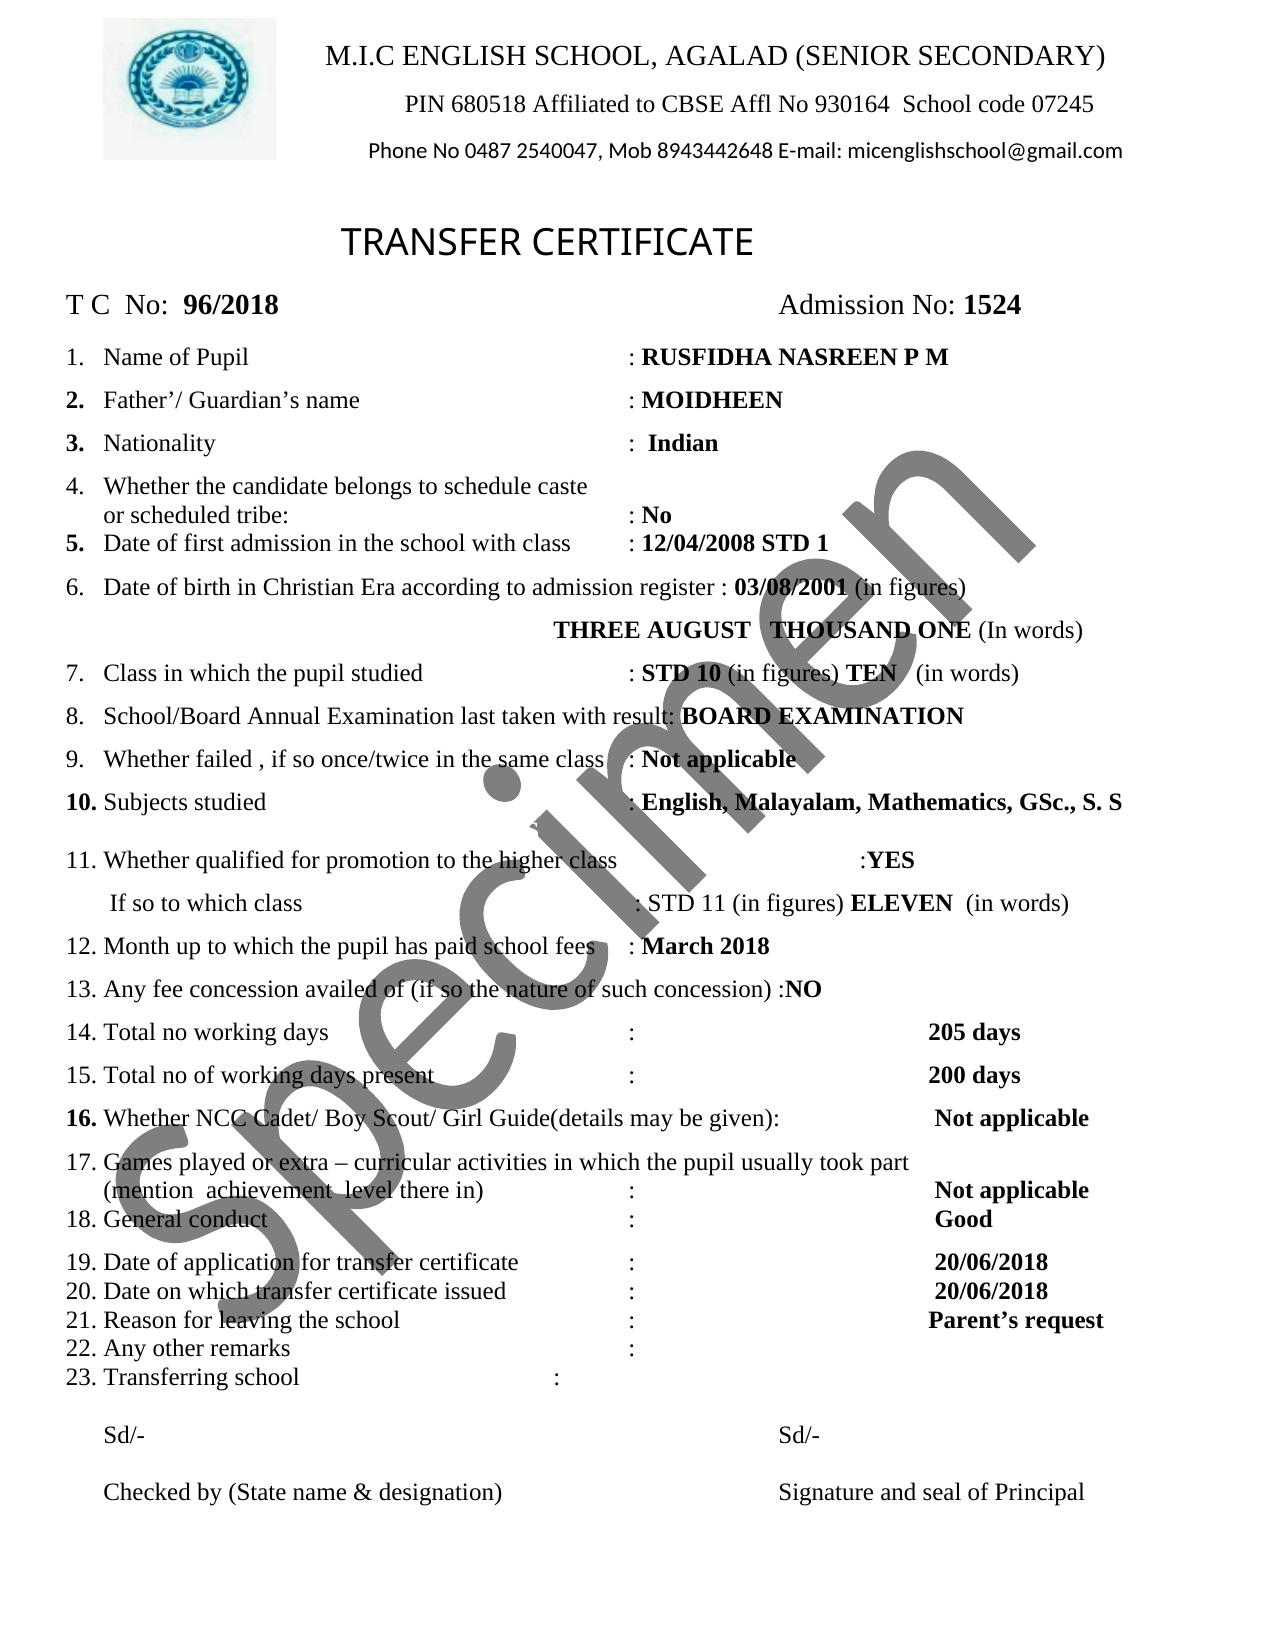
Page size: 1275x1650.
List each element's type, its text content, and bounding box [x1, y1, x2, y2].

list Total no working days : 205 days [66, 1017, 1125, 1046]
list Any fee concession availed of (if so the nature of such concession) :NO [66, 974, 1125, 1003]
list Whether qualified for promotion to the higher class :YES [66, 845, 1125, 873]
list Subjects studied : English, Malayalam, Mathematics, GSc., S. S [66, 787, 1125, 816]
list Games played or extra – curricular activities in which the pupil usually took part [66, 1147, 1125, 1175]
list If so to which class : STD 11 (in figures) ELEVEN (in words) [103, 888, 1125, 917]
list THREE AUGUST THOUSAND ONE (In words) [103, 615, 1125, 643]
list or scheduled tribe: : No [103, 500, 1125, 528]
list School/Board Annual Examination last taken with result: BOARD EXAMINATION [66, 701, 1125, 730]
list Whether failed , if so once/twice in the same class : Not applicable [66, 744, 1125, 773]
list Transferring school : G.B.HSS , Kottapadi, Malappuram CODE 18013 [66, 1362, 1125, 1391]
list , EVS [328, 816, 1125, 845]
list Date of first admission in the school with class : 12/04/2008 STD 1 [66, 528, 1125, 557]
list Any other remarks : [66, 1333, 1125, 1362]
list Checked by (State name & designation) Signature and seal of Principal [103, 1477, 1125, 1506]
list Nationality : Indian [66, 428, 1125, 457]
list Whether NCC Cadet/ Boy Scout/ Girl Guide(details may be given): Not applicable [66, 1103, 1125, 1132]
list General conduct : Good [66, 1204, 1125, 1233]
list Reason for leaving the school : Parent’s request [66, 1305, 1125, 1333]
list Father’/ Guardian’s name : MOIDHEEN [66, 385, 1125, 413]
list Month up to which the pupil has paid school fees : March 2018 [66, 931, 1125, 960]
list Date of birth in Christian Era according to admission register : 03/08/2001 (in figures) [66, 572, 1125, 600]
text T C No: 96/2018 Admission No: 1524 [28, 287, 1125, 321]
list Date of application for transfer certificate : 20/06/2018 [66, 1247, 1125, 1276]
list Name of Pupil : RUSFIDHA NASREEN P M [66, 342, 1125, 370]
list (mention achievement level there in) : Not applicable [103, 1175, 1125, 1204]
text TRANSFER CERTIFICATE [178, 215, 1125, 266]
list Date on which transfer certificate issued : 20/06/2018 [66, 1276, 1125, 1305]
list Sd/- Sd/- [103, 1420, 1125, 1448]
list Class in which the pupil studied : STD 10 (in figures) TEN (in words) [66, 658, 1125, 687]
list Total no of working days present : 200 days [66, 1060, 1125, 1089]
list Whether the candidate belongs to schedule caste [66, 471, 1125, 500]
